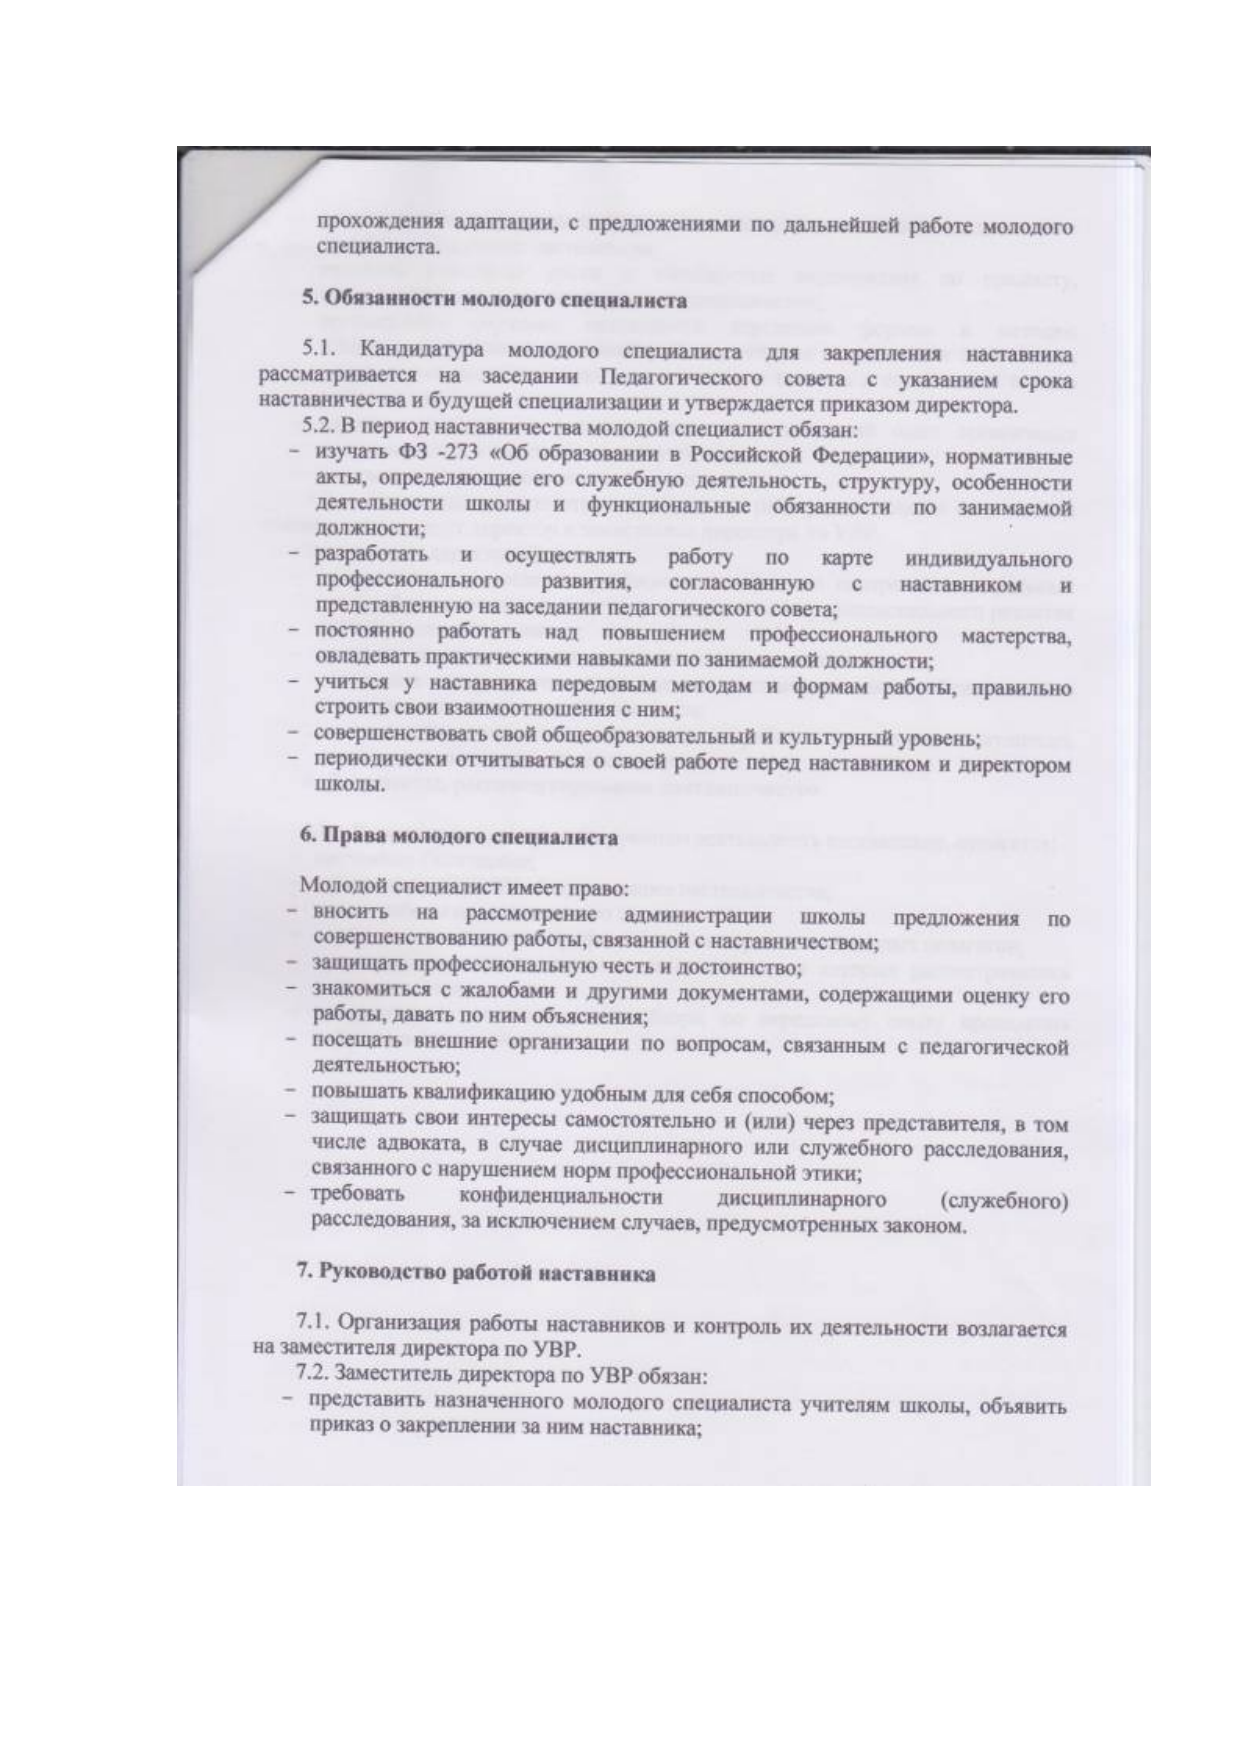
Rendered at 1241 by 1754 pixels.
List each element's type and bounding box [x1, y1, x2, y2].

picture [177, 146, 1151, 1486]
